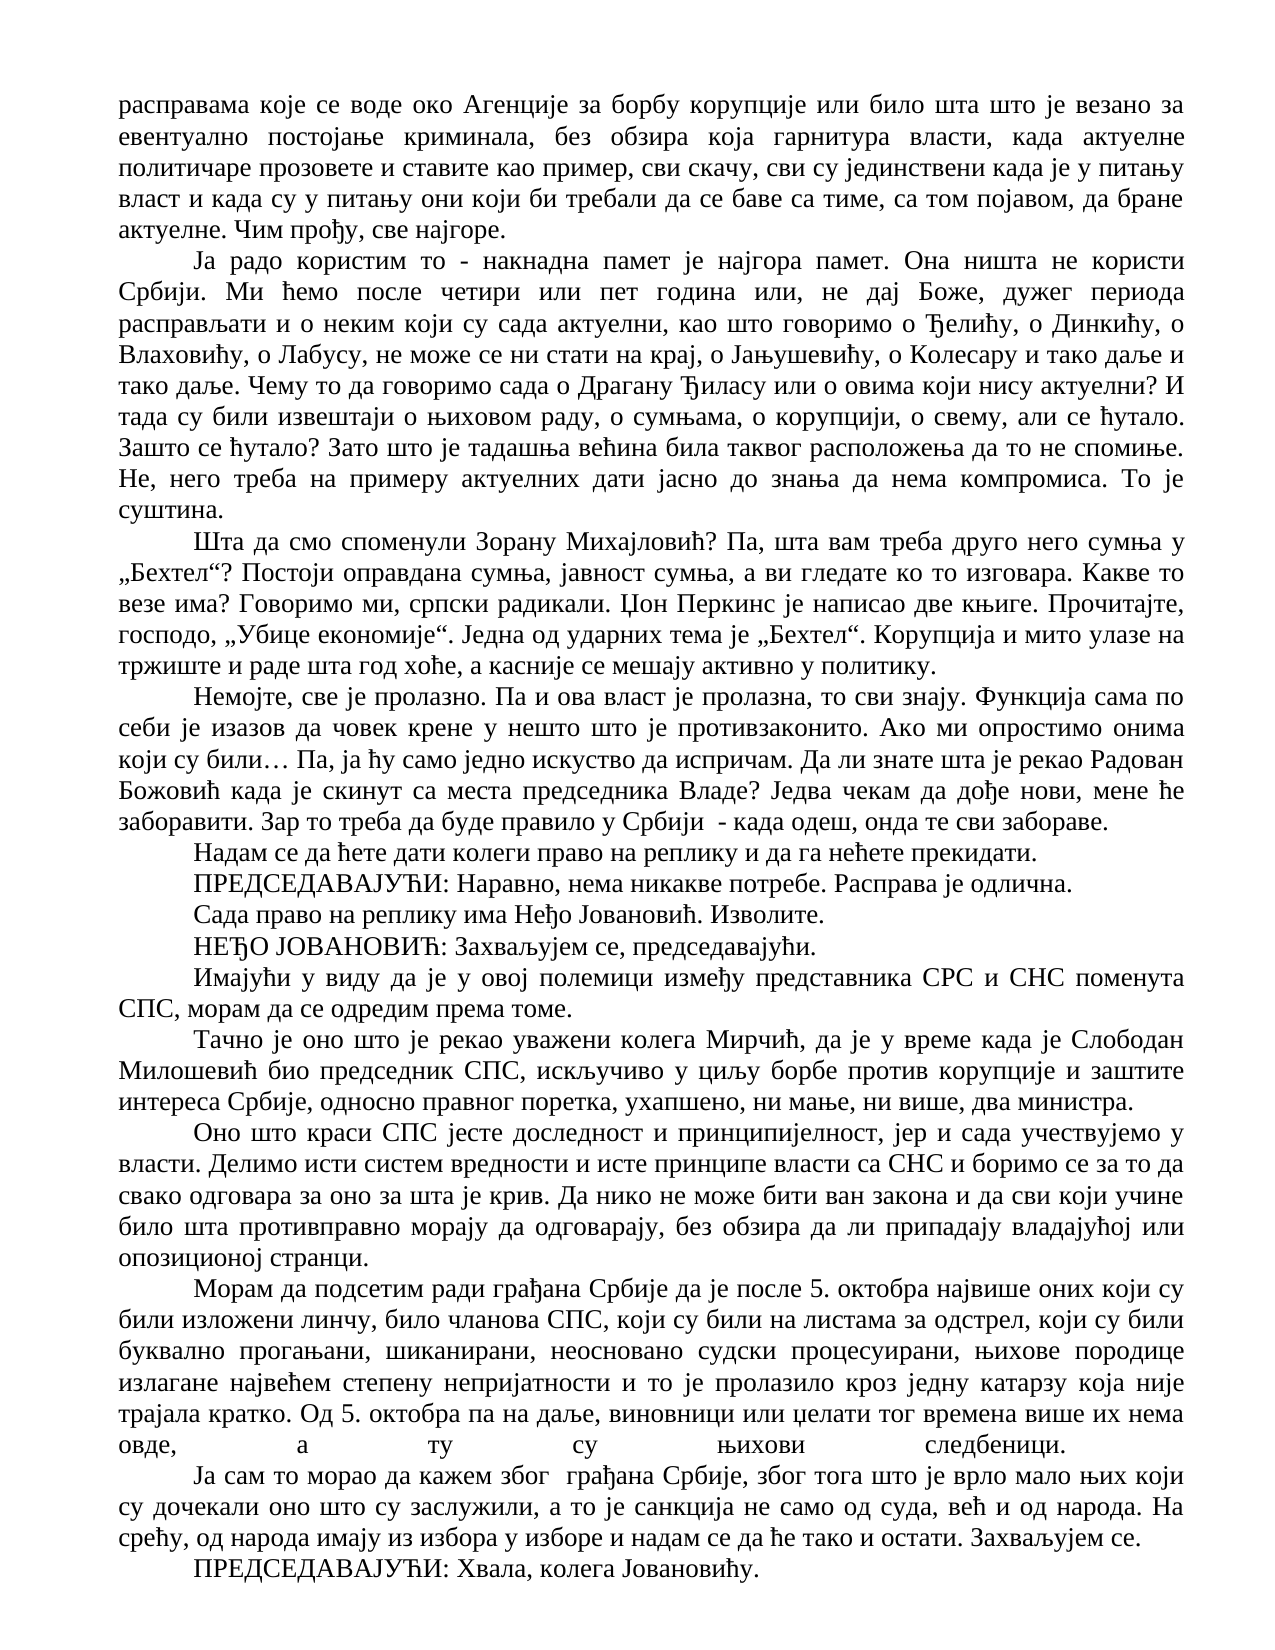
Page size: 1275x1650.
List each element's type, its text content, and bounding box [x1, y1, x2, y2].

text Сада право на реплику има Неђо Јовановић. Изволите. [118, 898, 1186, 929]
text Немојте, све је пролазно. Па и ова власт је пролазна, то сви знају. Функција сама по себи је изазов да човек крене у нешто што је противзаконито. Ако ми опростимо онима који су били… Па, ја ћу само једно искуство да испричам. Да ли знате шта је рекао Радован Божовић када је скинут са места председника Владе? Једва чекам да дође нови, мене ће заборавити. Зар то треба да буде правило у Србији - када одеш, онда те сви забораве. [118, 680, 1186, 836]
text Имајући у виду да је у овој полемици између представника СРС и СНС поменута СПС, морам да се одредим према томе. [118, 961, 1186, 1023]
text Надам се да ћете дати колеги право на реплику и да га нећете прекидати. [118, 836, 1186, 867]
text Тачно је оно што је рекао уважени колега Мирчић, да је у време када је Слободан Милошевић био председник СПС, искључиво у циљу борбе против корупције и заштите интереса Србије, односно правног поретка, ухапшено, ни мање, ни више, два министра. [118, 1023, 1186, 1116]
text ПРЕДСЕДАВАЈУЋИ: Хвала, колега Јовановићу. [118, 1552, 1186, 1584]
text НЕЂО ЈОВАНОВИЋ: Захваљујем се, председавајући. [118, 929, 1186, 961]
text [118, 89, 1186, 244]
text ПРЕДСЕДАВАЈУЋИ: Наравно, нема никакве потребе. Расправа је одлична. [118, 867, 1186, 898]
text Оно што краси СПС јесте доследност и принципијелност, јер и сада учествујемо у власти. Делимо исти систем вредности и исте принципе власти са СНС и боримо се за то да свако одговара за оно за шта је крив. Да нико не може бити ван закона и да сви који учине било шта противправно морају да одговарају, без обзира да ли припадају владајућој или опозиционој странци. [118, 1116, 1186, 1272]
text Морам да подсетим ради грађана Србије да је после 5. октобра највише оних који су били изложени линчу, било чланова СПС, који су били на листама за одстрел, који су били буквално прогањани, шиканирани, неосновано судски процесуирани, њихове породице излагане највећем степену непријатности и то је пролазило кроз једну катарзу која није трајала кратко. Од 5. октобра па на даље, виновници или џелати тог времена више их нема овде, а ту су њихови следбеници. Ја сам то морао да кажем због грађана Србије, због тога што је врло мало њих који су дочекали оно што су заслужили, а то је санкција не само од суда, већ и од народа. На срећу, од народа имају из избора у изборе и надам се да ће тако и остати. Захваљујем се. [118, 1272, 1186, 1552]
text Шта да смо споменули Зорану Михајловић? Па, шта вам треба друго него сумња у „Бехтел“? Постоји оправдана сумња, јавност сумња, а ви гледате ко то изговара. Какве то везе има? Говоримо ми, српски радикали. Џон Перкинс је написао две књиге. Прочитајте, господо, „Убице економије“. Једна од ударних тема је „Бехтел“. Корупција и мито улазе на тржиште и раде шта год хоће, а касније се мешају активно у политику. [118, 525, 1186, 680]
text Ја радо користим то - накнадна памет је најгора памет. Она ништа не користи Србији. Ми ћемо после четири или пет година или, не дај Боже, дужег периода расправљати и о неким који су сада актуелни, као што говоримо о Ђелићу, о Динкићу, о Влаховићу, о Лабусу, не може се ни стати на крај, о Јањушевићу, о Колесару и тако даље и тако даље. Чему то да говоримо сада о Драгану Ђиласу или о овима који нису актуелни? И тада су били извештаји о њиховом раду, о сумњама, о корупцији, о свему, али се ћутало. Зашто се ћутало? Зато што је тадашња већина била таквог расположења да то не спомиње. Не, него треба на примеру актуелних дати јасно до знања да нема компромиса. То је суштина. [118, 244, 1186, 525]
